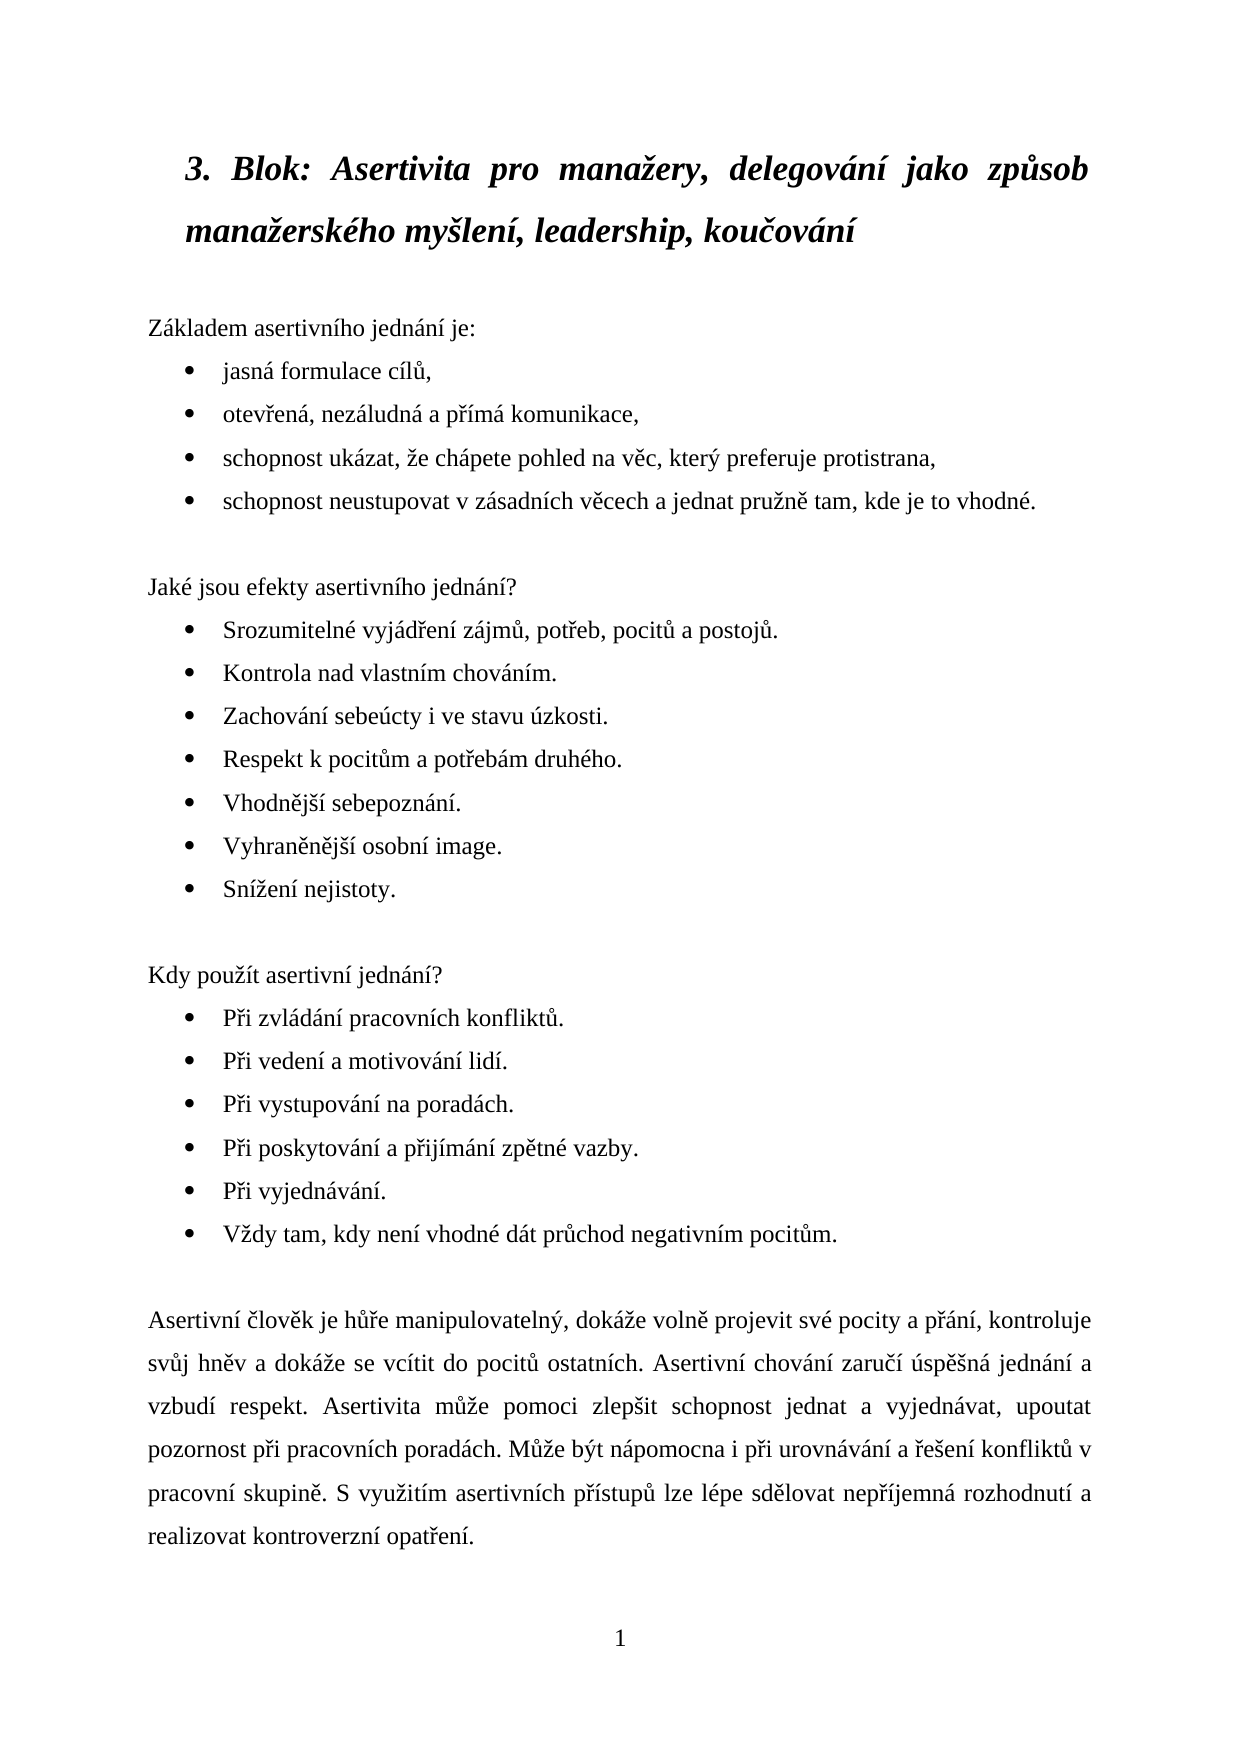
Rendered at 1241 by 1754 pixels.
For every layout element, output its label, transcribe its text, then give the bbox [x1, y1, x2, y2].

list Kontrola nad vlastním chováním. [185, 658, 1093, 687]
list Respekt k pocitům a potřebám druhého. [185, 744, 1093, 773]
subtitle 3. Blok: Asertivita pro manažery, delegování jako způsob manažerského myšlení, leadership, koučování [185, 148, 1093, 250]
list Při vyjednávání. [185, 1176, 1093, 1204]
list Při vedení a motivování lidí. [185, 1046, 1093, 1075]
list jasná formulace cílů, [185, 356, 1093, 385]
text Asertivní člověk je hůře manipulovatelný, dokáže volně projevit své pocity a přání, kontroluje svůj hněv a dokáže se vcítit do pocitů ostatních. Asertivní chování zaručí úspěšná jednání a vzbudí respekt. Asertivita může pomoci zlepšit schopnost jednat a vyjednávat, upoutat pozornost při pracovních poradách. Může být nápomocna i při urovnávání a řešení konfliktů v pracovní skupině. S využitím asertivních přístupů lze lépe sdělovat nepříjemná rozhodnutí a realizovat kontroverzní opatření. [148, 1305, 1093, 1549]
list Při vystupování na poradách. [185, 1089, 1093, 1118]
list Vždy tam, kdy není vhodné dát průchod negativním pocitům. [185, 1219, 1093, 1248]
list otevřená, nezáludná a přímá komunikace, [185, 399, 1093, 428]
text Jaké jsou efekty asertivního jednání? [148, 572, 1093, 601]
list Srozumitelné vyjádření zájmů, potřeb, pocitů a postojů. [185, 615, 1093, 644]
text Základem asertivního jednání je: [148, 313, 1093, 342]
list Při poskytování a přijímání zpětné vazby. [185, 1133, 1093, 1161]
text Kdy použít asertivní jednání? [148, 960, 1093, 989]
list Snížení nejistoty. [185, 874, 1093, 903]
list Zachování sebeúcty i ve stavu úzkosti. [185, 701, 1093, 730]
list schopnost ukázat, že chápete pohled na věc, který preferuje protistrana, [185, 443, 1093, 471]
list Při zvládání pracovních konfliktů. [185, 1003, 1093, 1032]
list schopnost neustupovat v zásadních věcech a jednat pružně tam, kde je to vhodné. [185, 486, 1093, 514]
list Vhodnější sebepoznání. [185, 788, 1093, 816]
list Vyhraněnější osobní image. [185, 831, 1093, 859]
